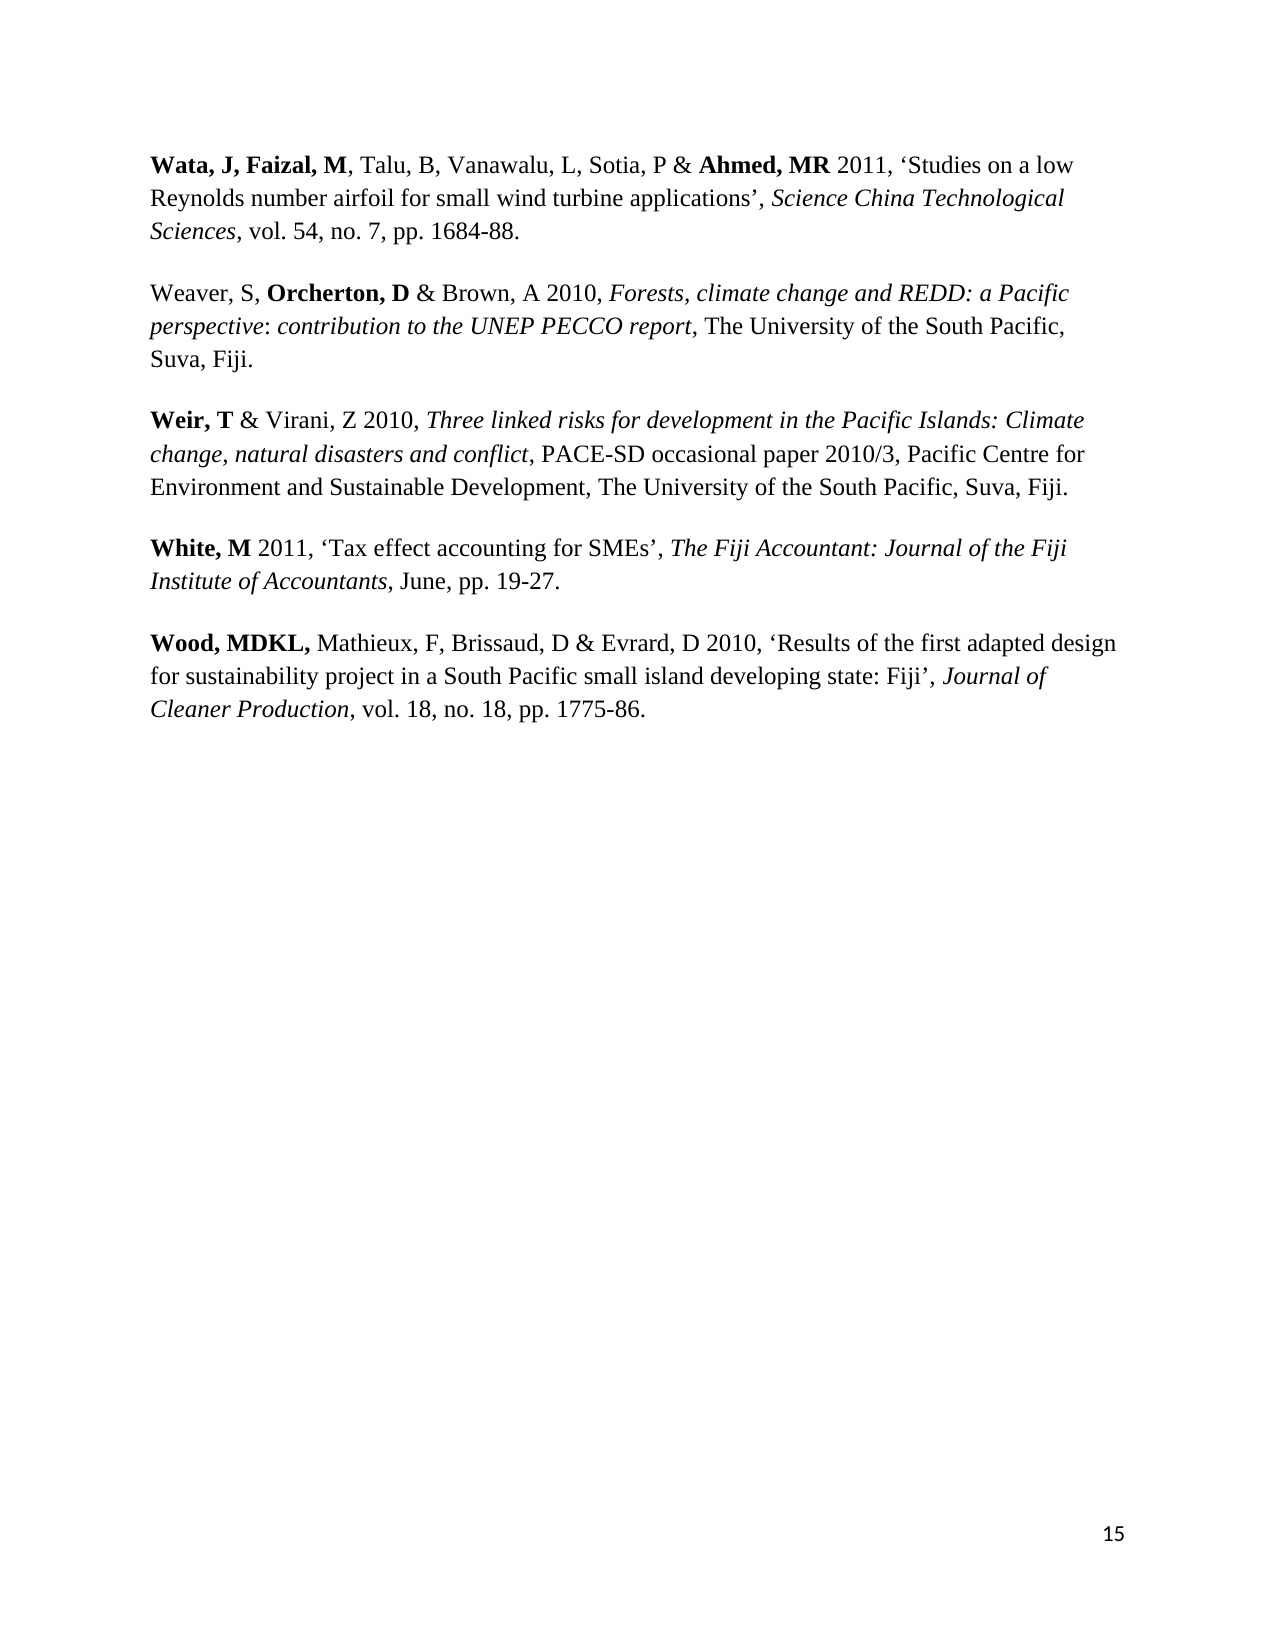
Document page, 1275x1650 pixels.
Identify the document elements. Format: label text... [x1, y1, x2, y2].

text Wata, J, Faizal, M, Talu, B, Vanawalu, L, Sotia, P & Ahmed, MR 2011, ‘Studies on a low Reynolds number airfoil for small wind turbine applications’, Science China Technological Sciences, vol. 54, no. 7, pp. 1684-88. [150, 150, 1125, 245]
text White, M 2011, ‘Tax effect accounting for SMEs’, The Fiji Accountant: Journal of the Fiji Institute of Accountants, June, pp. 19-27. [150, 533, 1125, 595]
text Wood, MDKL, Mathieux, F, Brissaud, D & Evrard, D 2010, ‘Results of the first adapted design for sustainability project in a South Pacific small island developing state: Fiji’, Journal of Cleaner Production, vol. 18, no. 18, pp. 1775-86. [150, 628, 1125, 723]
text Weaver, S, Orcherton, D & Brown, A 2010, Forests, climate change and REDD: a Pacific perspective: contribution to the UNEP PECCO report, The University of the South Pacific, Suva, Fiji. [150, 278, 1125, 373]
text Weir, T & Virani, Z 2010, Three linked risks for development in the Pacific Islands: Climate change, natural disasters and conflict, PACE-SD occasional paper 2010/3, Pacific Centre for Environment and Sustainable Development, The University of the South Pacific, Suva, Fiji. [150, 406, 1125, 500]
